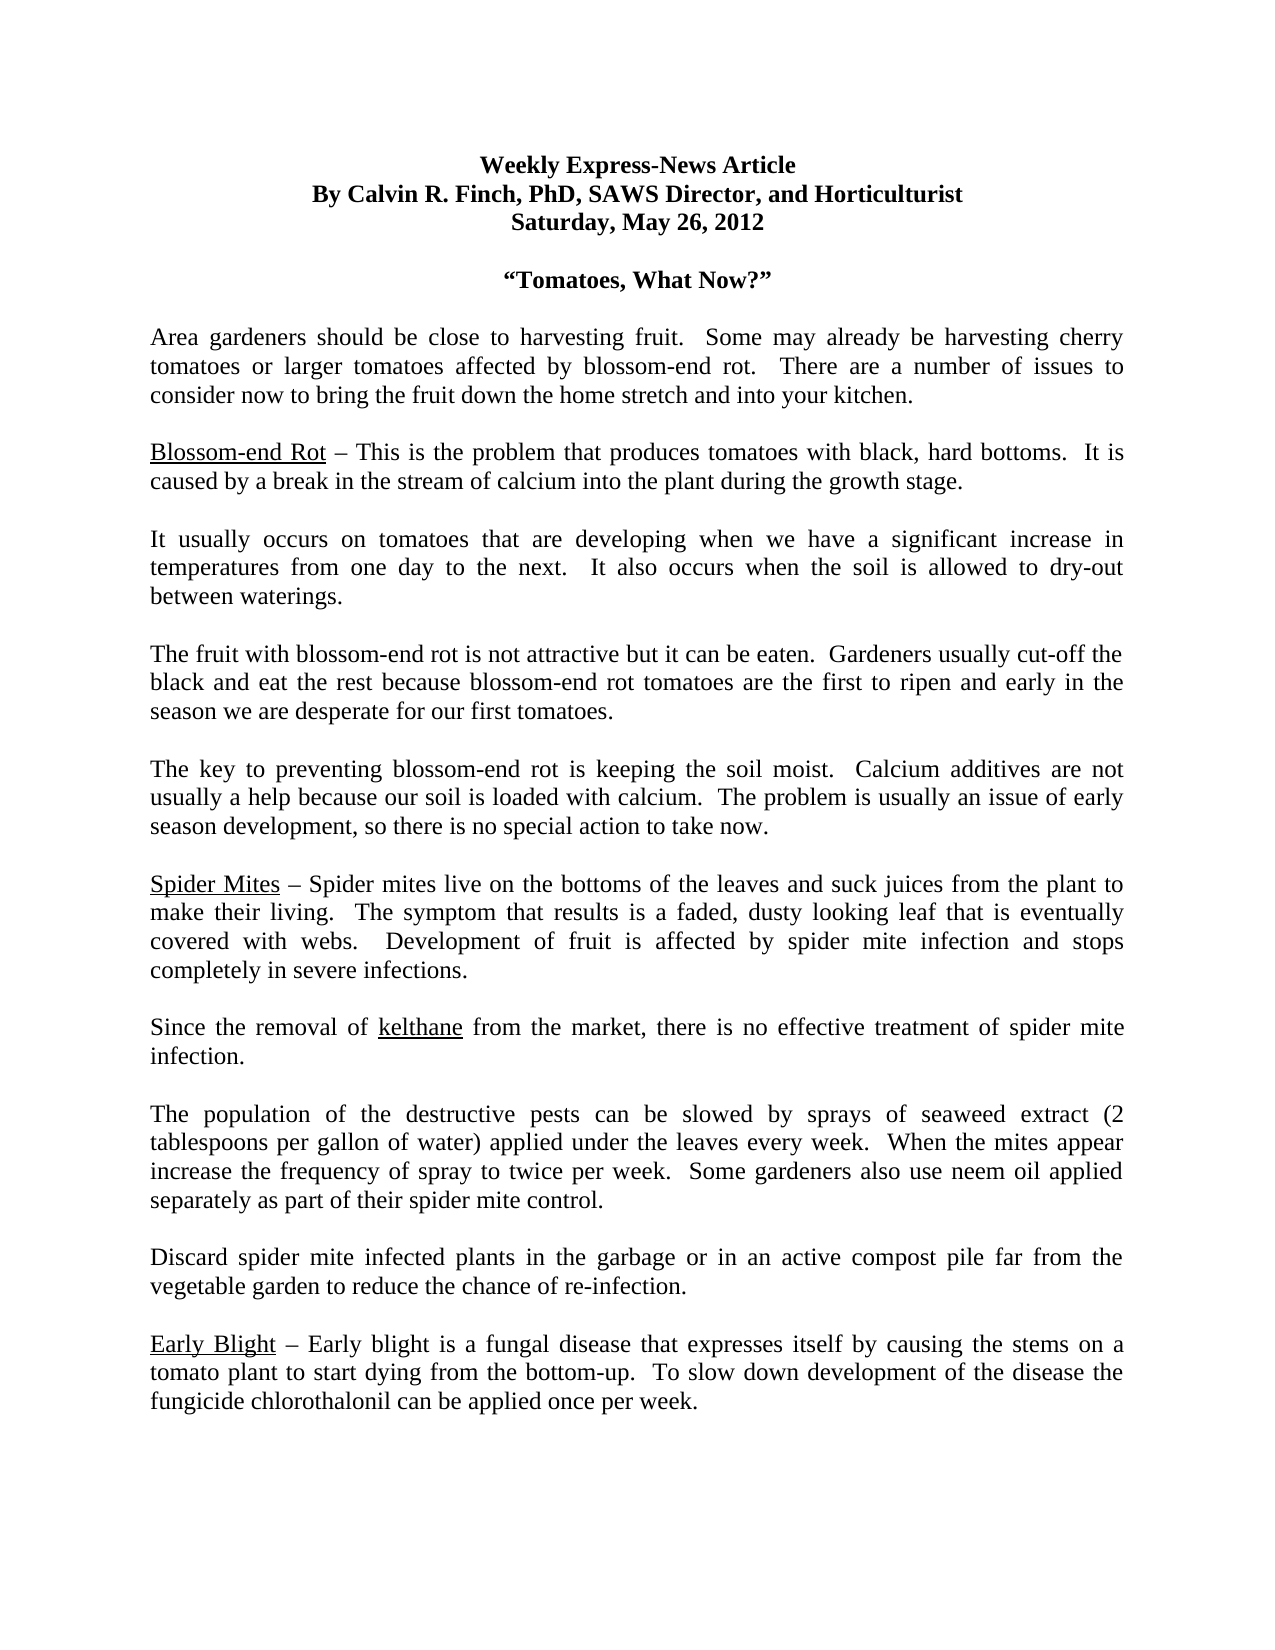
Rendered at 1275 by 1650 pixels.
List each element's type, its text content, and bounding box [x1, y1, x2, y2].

text Weekly Express-News Article [150, 150, 1125, 179]
text “Tomatoes, What Now?” [150, 265, 1125, 294]
text The key to preventing blossom-end rot is keeping the soil moist. Calcium additives are not usually a help because our soil is loaded with calcium. The problem is usually an issue of early season development, so there is no special action to take now. [150, 754, 1125, 840]
text Area gardeners should be close to harvesting fruit. Some may already be harvesting cherry tomatoes or larger tomatoes affected by blossom-end rot. There are a number of issues to consider now to bring the fruit down the home stretch and into your kitchen. [150, 322, 1125, 409]
text It usually occurs on tomatoes that are developing when we have a significant increase in temperatures from one day to the next. It also occurs when the soil is allowed to dry-out between waterings. [150, 524, 1125, 610]
text Early Blight – Early blight is a fungal disease that expresses itself by causing the stems on a tomato plant to start dying from the bottom-up. To slow down development of the disease the fungicide chlorothalonil can be applied once per week. [150, 1329, 1125, 1415]
text Since the removal of kelthane from the market, there is no effective treatment of spider mite infection. [150, 1012, 1125, 1070]
text By Calvin R. Finch, PhD, SAWS Director, and Horticulturist [150, 179, 1125, 207]
text Discard spider mite infected plants in the garbage or in an active compost pile far from the vegetable garden to reduce the chance of re-infection. [150, 1242, 1125, 1300]
subtitle Saturday, May 26, 2012 [150, 207, 1125, 236]
text Spider Mites – Spider mites live on the bottoms of the leaves and suck juices from the plant to make their living. The symptom that results is a faded, dusty looking leaf that is eventually covered with webs. Development of fruit is affected by spider mite infection and stops completely in severe infections. [150, 869, 1125, 984]
text The fruit with blossom-end rot is not attractive but it can be eaten. Gardeners usually cut-off the black and eat the rest because blossom-end rot tomatoes are the first to ripen and early in the season we are desperate for our first tomatoes. [150, 639, 1125, 725]
text Blossom-end Rot – This is the problem that produces tomatoes with black, hard bottoms. It is caused by a break in the stream of calcium into the plant during the growth stage. [150, 437, 1125, 495]
text The population of the destructive pests can be slowed by sprays of seaweed extract (2 tablespoons per gallon of water) applied under the leaves every week. When the mites appear increase the frequency of spray to twice per week. Some gardeners also use neem oil applied separately as part of their spider mite control. [150, 1099, 1125, 1214]
